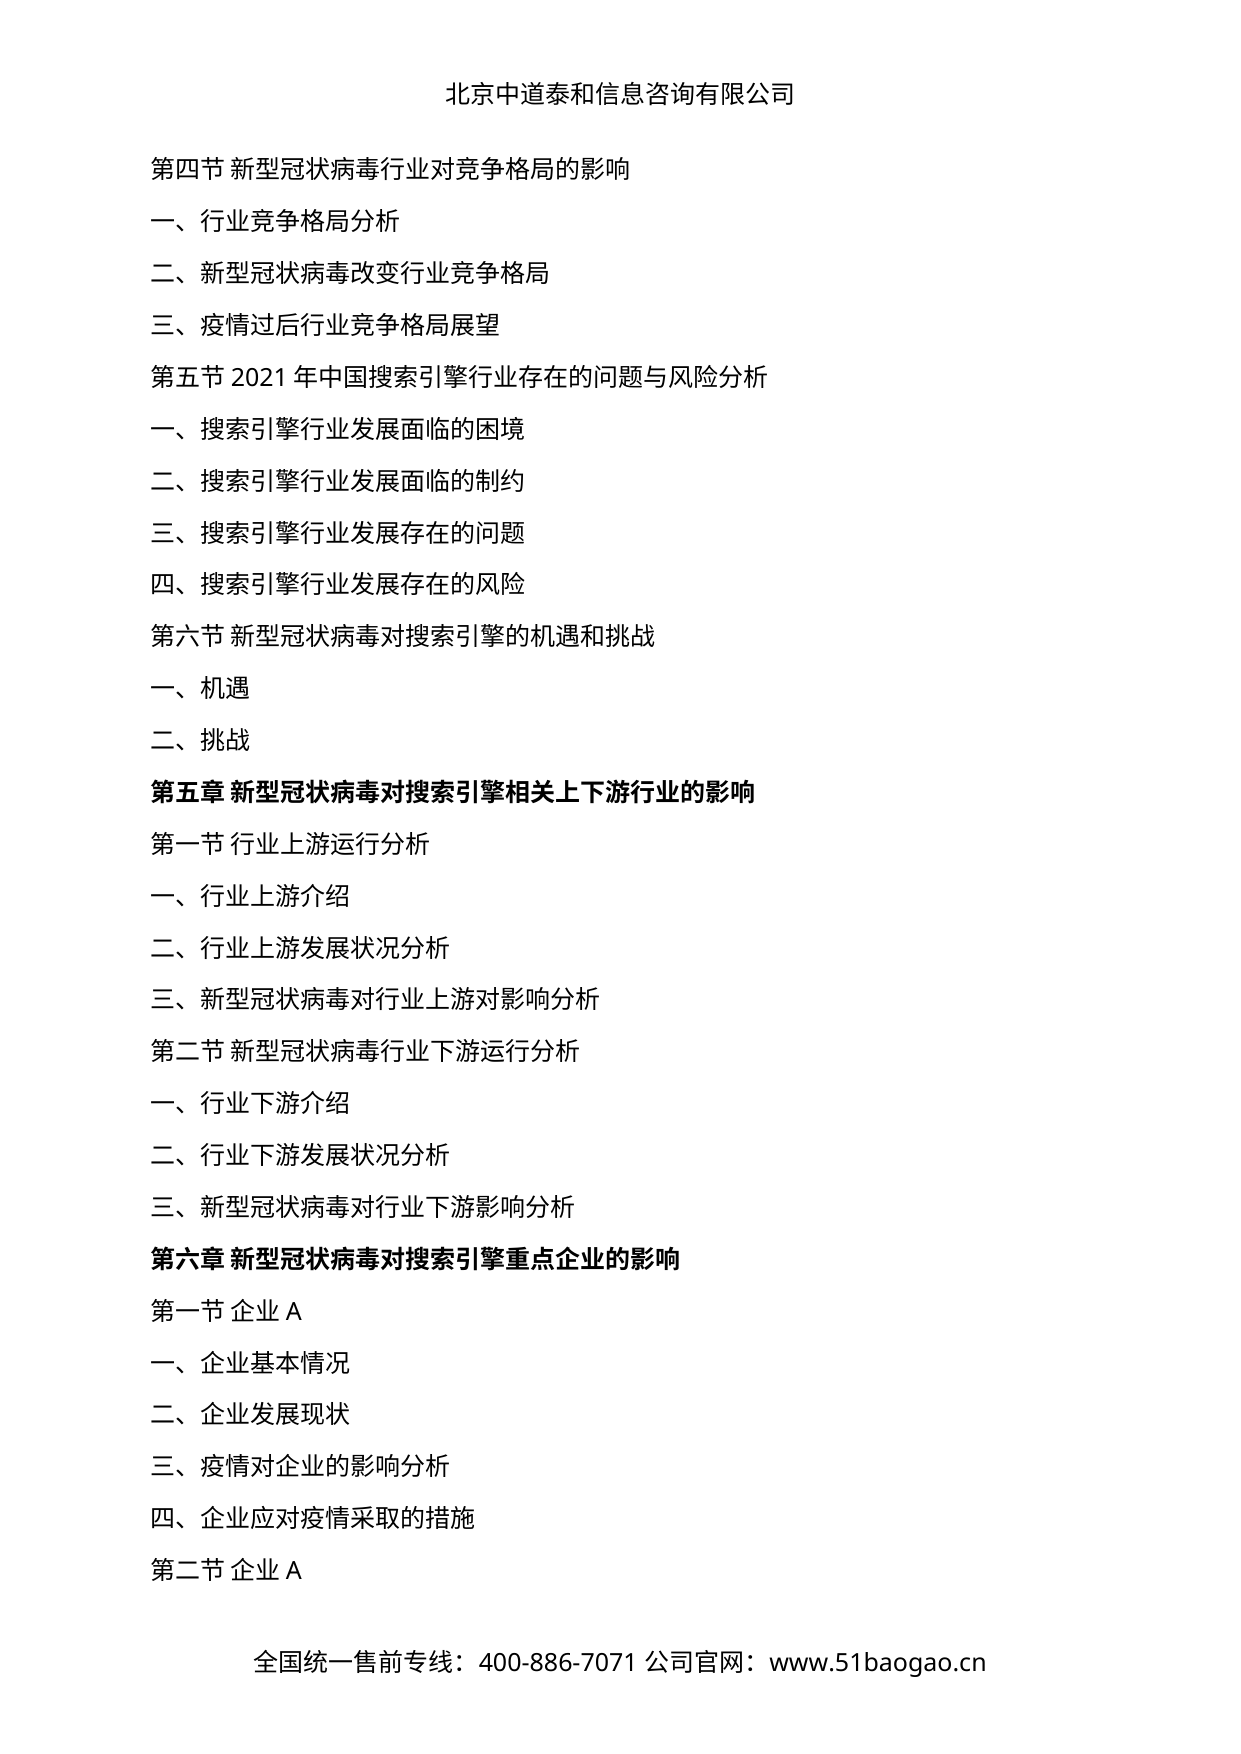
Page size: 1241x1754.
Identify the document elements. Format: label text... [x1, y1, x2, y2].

text 第五节 2021年中国搜索引擎行业存在的问题与风险分析 [150, 357, 1090, 394]
text 第六章 新型冠状病毒对搜索引擎重点企业的影响 [150, 1239, 1090, 1276]
text 二、行业下游发展状况分析 [150, 1136, 1090, 1172]
text 三、新型冠状病毒对行业下游影响分析 [150, 1187, 1090, 1224]
text 一、行业竞争格局分析 [150, 202, 1090, 238]
text 四、企业应对疫情采取的措施 [150, 1499, 1090, 1535]
text 三、疫情对企业的影响分析 [150, 1447, 1090, 1483]
text 三、疫情过后行业竞争格局展望 [150, 306, 1090, 342]
text 四、搜索引擎行业发展存在的风险 [150, 565, 1090, 601]
text 第四节 新型冠状病毒行业对竞争格局的影响 [150, 150, 1090, 186]
text 第二节 企业A [150, 1551, 1090, 1587]
text 二、搜索引擎行业发展面临的制约 [150, 461, 1090, 497]
text 一、企业基本情况 [150, 1343, 1090, 1379]
text 一、行业上游介绍 [150, 876, 1090, 912]
text 二、新型冠状病毒改变行业竞争格局 [150, 254, 1090, 290]
text 三、搜索引擎行业发展存在的问题 [150, 513, 1090, 549]
text 一、机遇 [150, 669, 1090, 705]
text 二、行业上游发展状况分析 [150, 928, 1090, 964]
text 二、企业发展现状 [150, 1395, 1090, 1431]
text 第一节 企业A [150, 1291, 1090, 1327]
text 第一节 行业上游运行分析 [150, 824, 1090, 861]
text 第二节 新型冠状病毒行业下游运行分析 [150, 1032, 1090, 1068]
text 二、挑战 [150, 721, 1090, 757]
text 第六节 新型冠状病毒对搜索引擎的机遇和挑战 [150, 617, 1090, 653]
text 第五章 新型冠状病毒对搜索引擎相关上下游行业的影响 [150, 772, 1090, 809]
text 一、行业下游介绍 [150, 1084, 1090, 1120]
text 一、搜索引擎行业发展面临的困境 [150, 409, 1090, 446]
text 三、新型冠状病毒对行业上游对影响分析 [150, 980, 1090, 1016]
